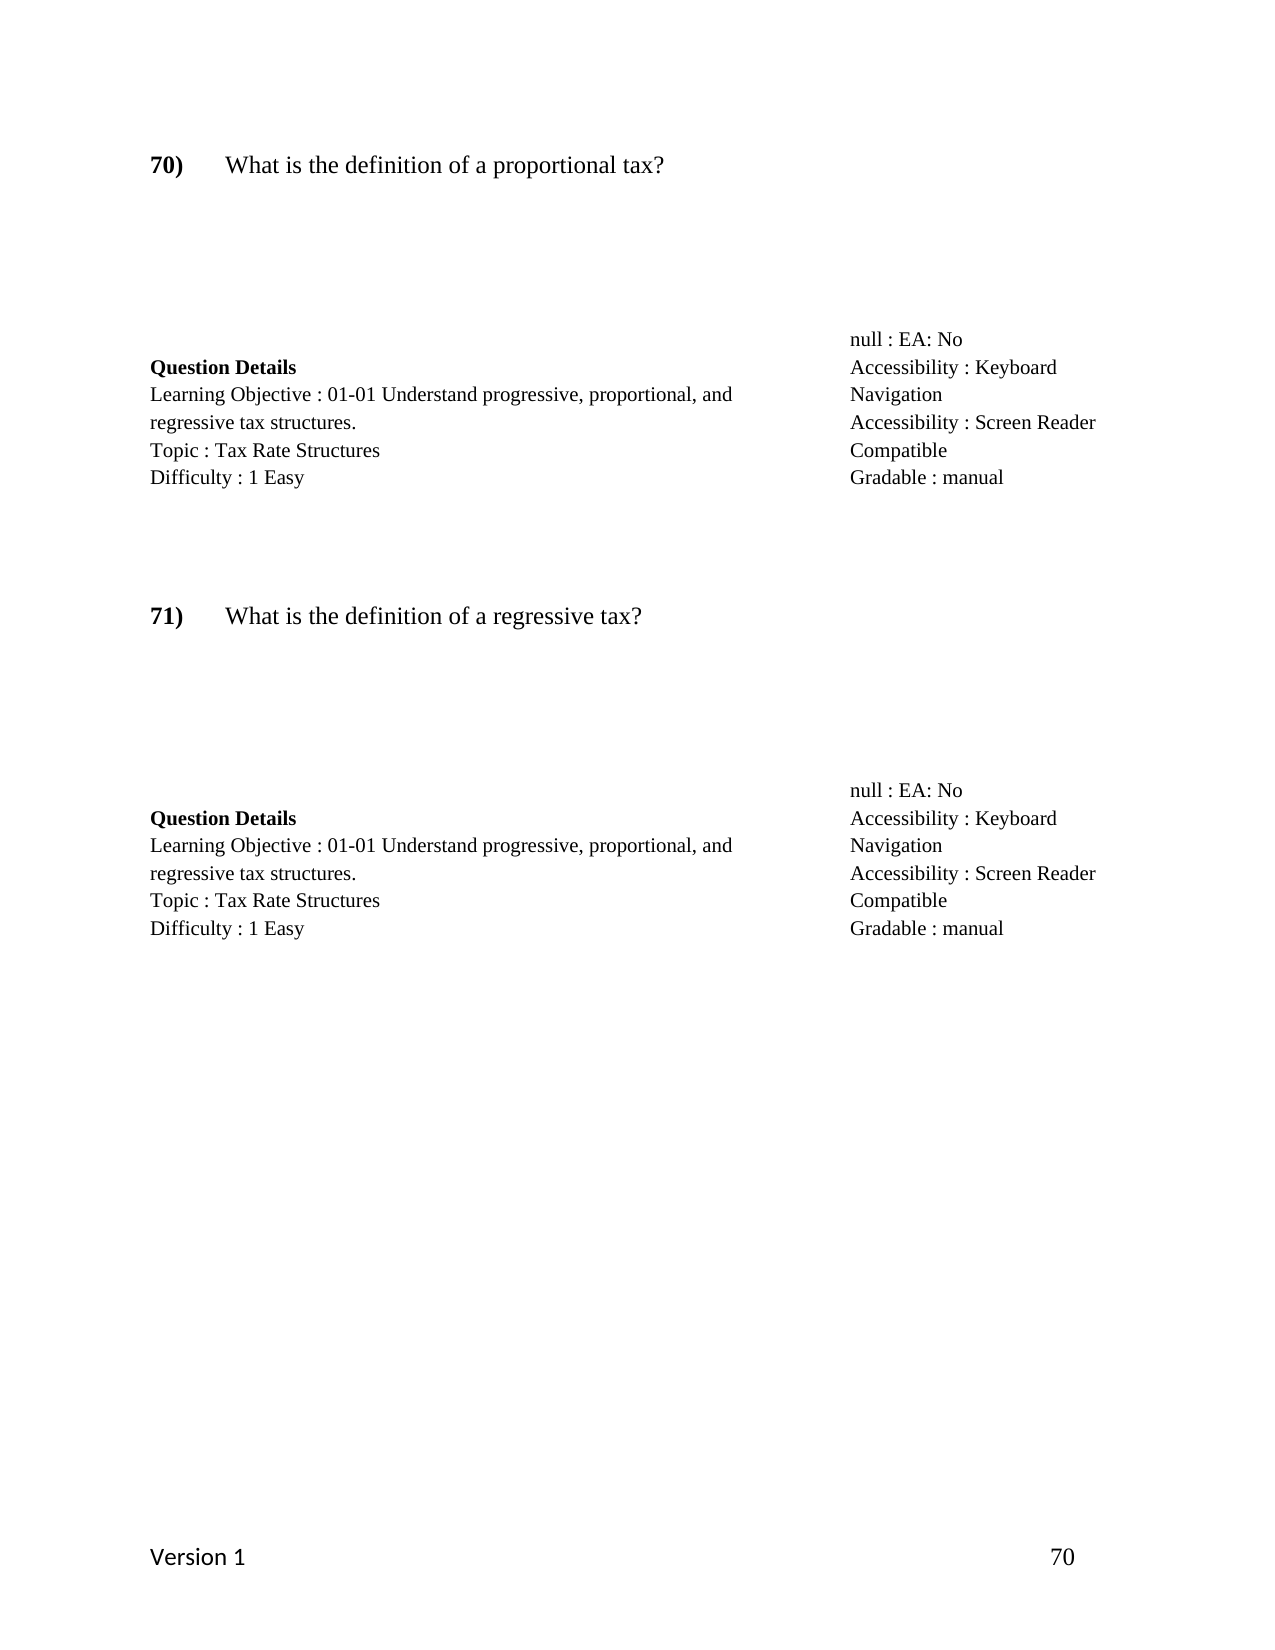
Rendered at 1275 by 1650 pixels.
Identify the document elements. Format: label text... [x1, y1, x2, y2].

text Question Details Learning Objective : 01-01 Understand progressive, proportional, and regressive tax structures. Topic : Tax Rate Structures Difficulty : 1 Easy null : EA: No Accessibility : Keyboard Navigation Accessibility : Screen Reader Compatible Gradable : manual [850, 778, 1125, 940]
text 71) What is the definition of a regressive tax? [150, 601, 775, 629]
text 70) What is the definition of a proportional tax? [150, 150, 775, 179]
text Question Details Learning Objective : 01-01 Understand progressive, proportional, and regressive tax structures. Topic : Tax Rate Structures Difficulty : 1 Easy null : EA: No Accessibility : Keyboard Navigation Accessibility : Screen Reader Compatible Gradable : manual [150, 778, 775, 940]
text Question Details Learning Objective : 01-01 Understand progressive, proportional, and regressive tax structures. Topic : Tax Rate Structures Difficulty : 1 Easy null : EA: No Accessibility : Keyboard Navigation Accessibility : Screen Reader Compatible Gradable : manual [850, 327, 1125, 489]
text Question Details Learning Objective : 01-01 Understand progressive, proportional, and regressive tax structures. Topic : Tax Rate Structures Difficulty : 1 Easy null : EA: No Accessibility : Keyboard Navigation Accessibility : Screen Reader Compatible Gradable : manual [150, 327, 775, 489]
